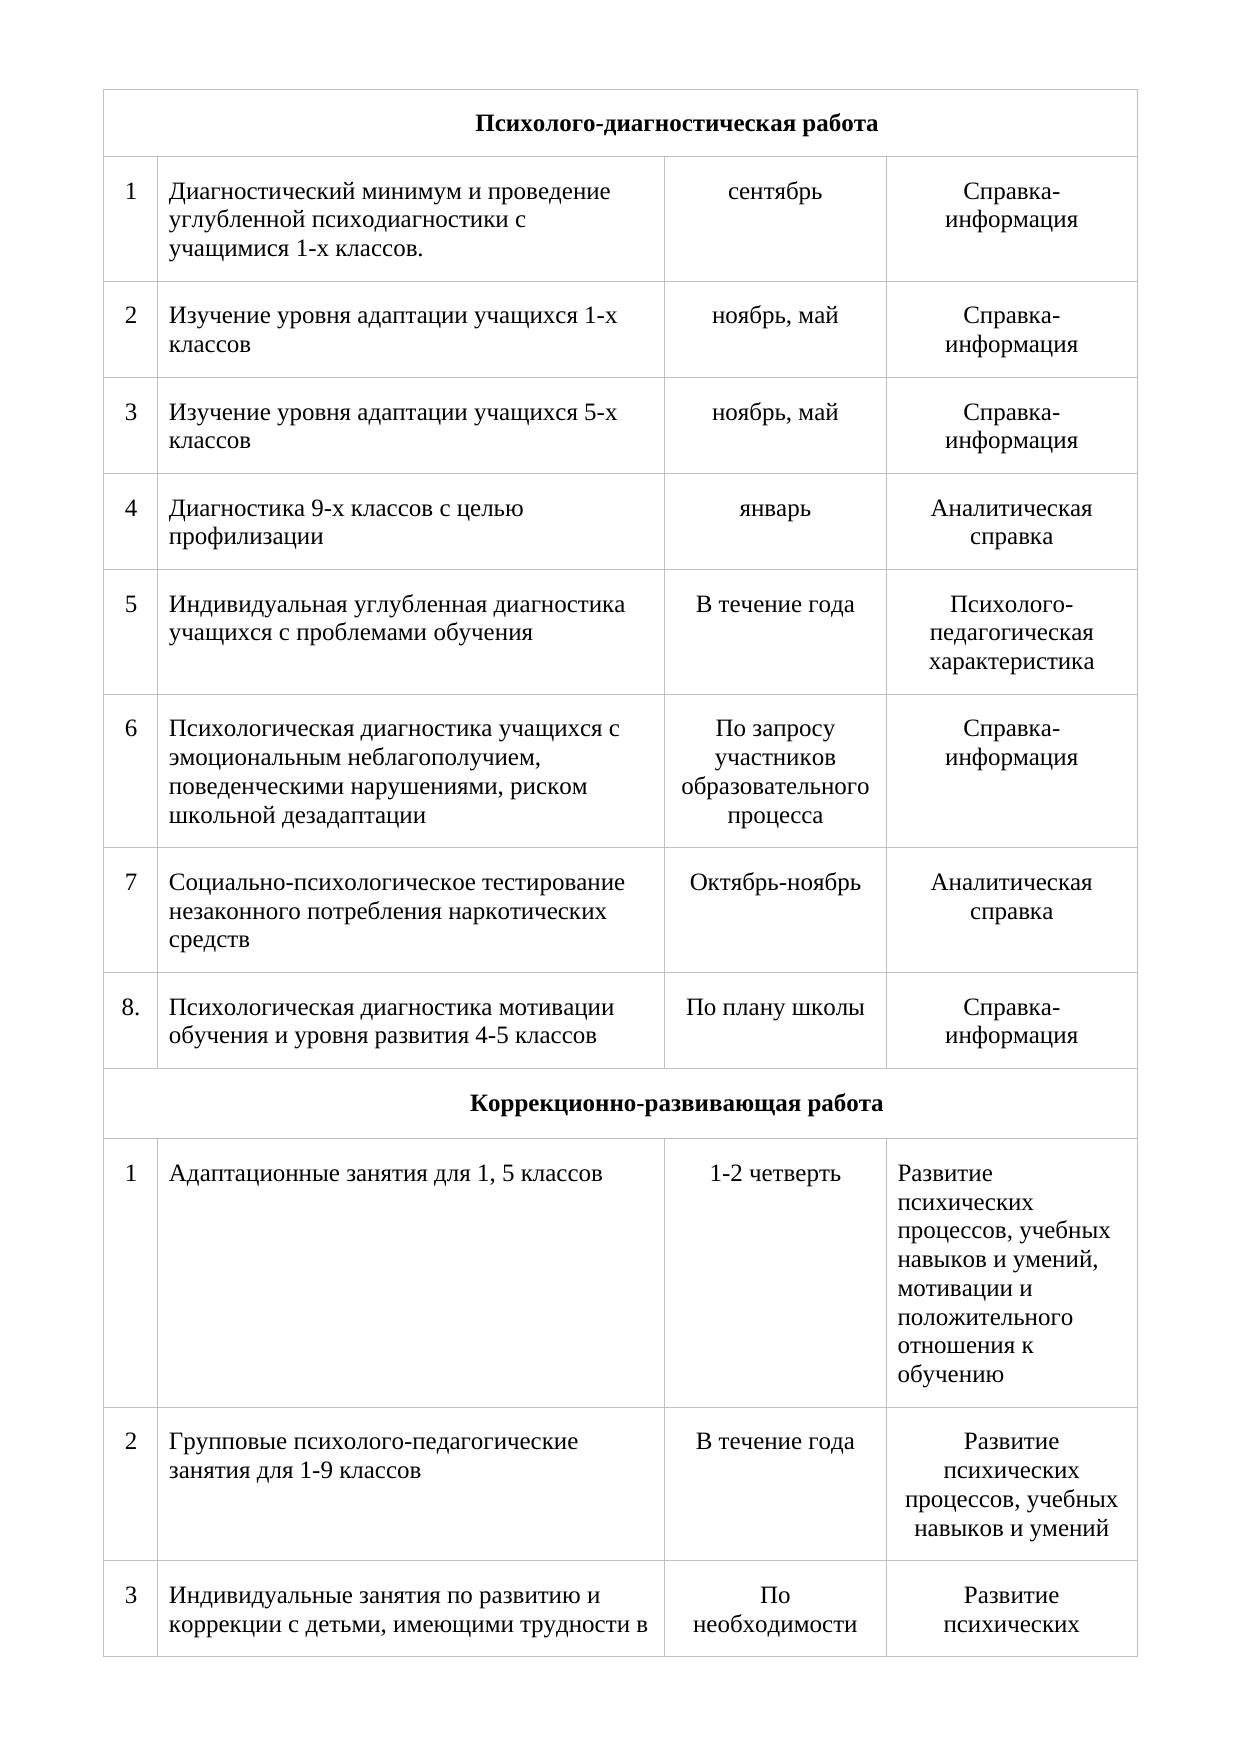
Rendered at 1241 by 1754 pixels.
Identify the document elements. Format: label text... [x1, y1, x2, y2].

table_cell Индивидуальная углубленная диагностика учащихся с проблемами обучения [158, 570, 664, 694]
table_cell 1-2 четверть [665, 1139, 886, 1407]
table_cell Изучение уровня адаптации учащихся 1-х классов [158, 282, 664, 377]
table_cell 1 [104, 1139, 157, 1407]
table_cell 4 [104, 474, 157, 569]
table_cell Психолого-педагогическая характеристика [887, 570, 1137, 694]
table_cell По плану школы [665, 973, 886, 1068]
table_cell По необходимости [665, 1561, 886, 1656]
table_cell Диагностика 9-х классов с целью профилизации [158, 474, 664, 569]
table_cell ноябрь, май [665, 282, 886, 377]
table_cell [158, 1561, 664, 1656]
table_cell Групповые психолого-педагогические занятия для 1-9 классов [158, 1408, 664, 1560]
table_cell Коррекционно-развивающая работа [104, 1069, 1137, 1138]
table_cell Психологическая диагностика мотивации обучения и уровня развития 4-5 классов [158, 973, 664, 1068]
table_cell сентябрь [665, 157, 886, 281]
table_cell По запросу участников образовательного процесса [665, 695, 886, 847]
table_cell Справка-информация [887, 157, 1137, 281]
table_cell январь [665, 474, 886, 569]
table_cell 1 [104, 157, 157, 281]
table_cell 2 [104, 1408, 157, 1560]
table_cell 3 [104, 378, 157, 473]
table_cell Диагностический минимум и проведение углубленной психодиагностики с учащимися 1-х классов. [158, 157, 664, 281]
table_cell В течение года [665, 1408, 886, 1560]
table_cell Адаптационные занятия для 1, 5 классов [158, 1139, 664, 1407]
table_cell Октябрь-ноябрь [665, 848, 886, 972]
table_cell Изучение уровня адаптации учащихся 5-х классов [158, 378, 664, 473]
table_cell Справка-информация [887, 282, 1137, 377]
table_cell Социально-психологическое тестирование незаконного потребления наркотических средств [158, 848, 664, 972]
table_cell Справка-информация [887, 378, 1137, 473]
table_cell 2 [104, 282, 157, 377]
table_cell Справка-информация [887, 695, 1137, 847]
table_cell 7 [104, 848, 157, 972]
table_cell ноябрь, май [665, 378, 886, 473]
table_cell В течение года [665, 570, 886, 694]
table_cell Развитие психических процессов, учебных навыков и умений, мотивации и положительного отношения к обучению [887, 1139, 1137, 1407]
table_cell Психолого-диагностическая работа [104, 90, 1137, 156]
table_cell Справка-информация [887, 973, 1137, 1068]
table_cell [887, 1561, 1137, 1656]
table_cell 6 [104, 695, 157, 847]
table_cell Развитие психических процессов, учебных навыков и умений [887, 1408, 1137, 1560]
table_cell 8. [104, 973, 157, 1068]
table_cell Аналитическая справка [887, 848, 1137, 972]
table_cell Психологическая диагностика учащихся с эмоциональным неблагополучием, поведенческими нарушениями, риском школьной дезадаптации [158, 695, 664, 847]
table_cell 3 [104, 1561, 157, 1656]
table_cell Аналитическая справка [887, 474, 1137, 569]
table_cell 5 [104, 570, 157, 694]
